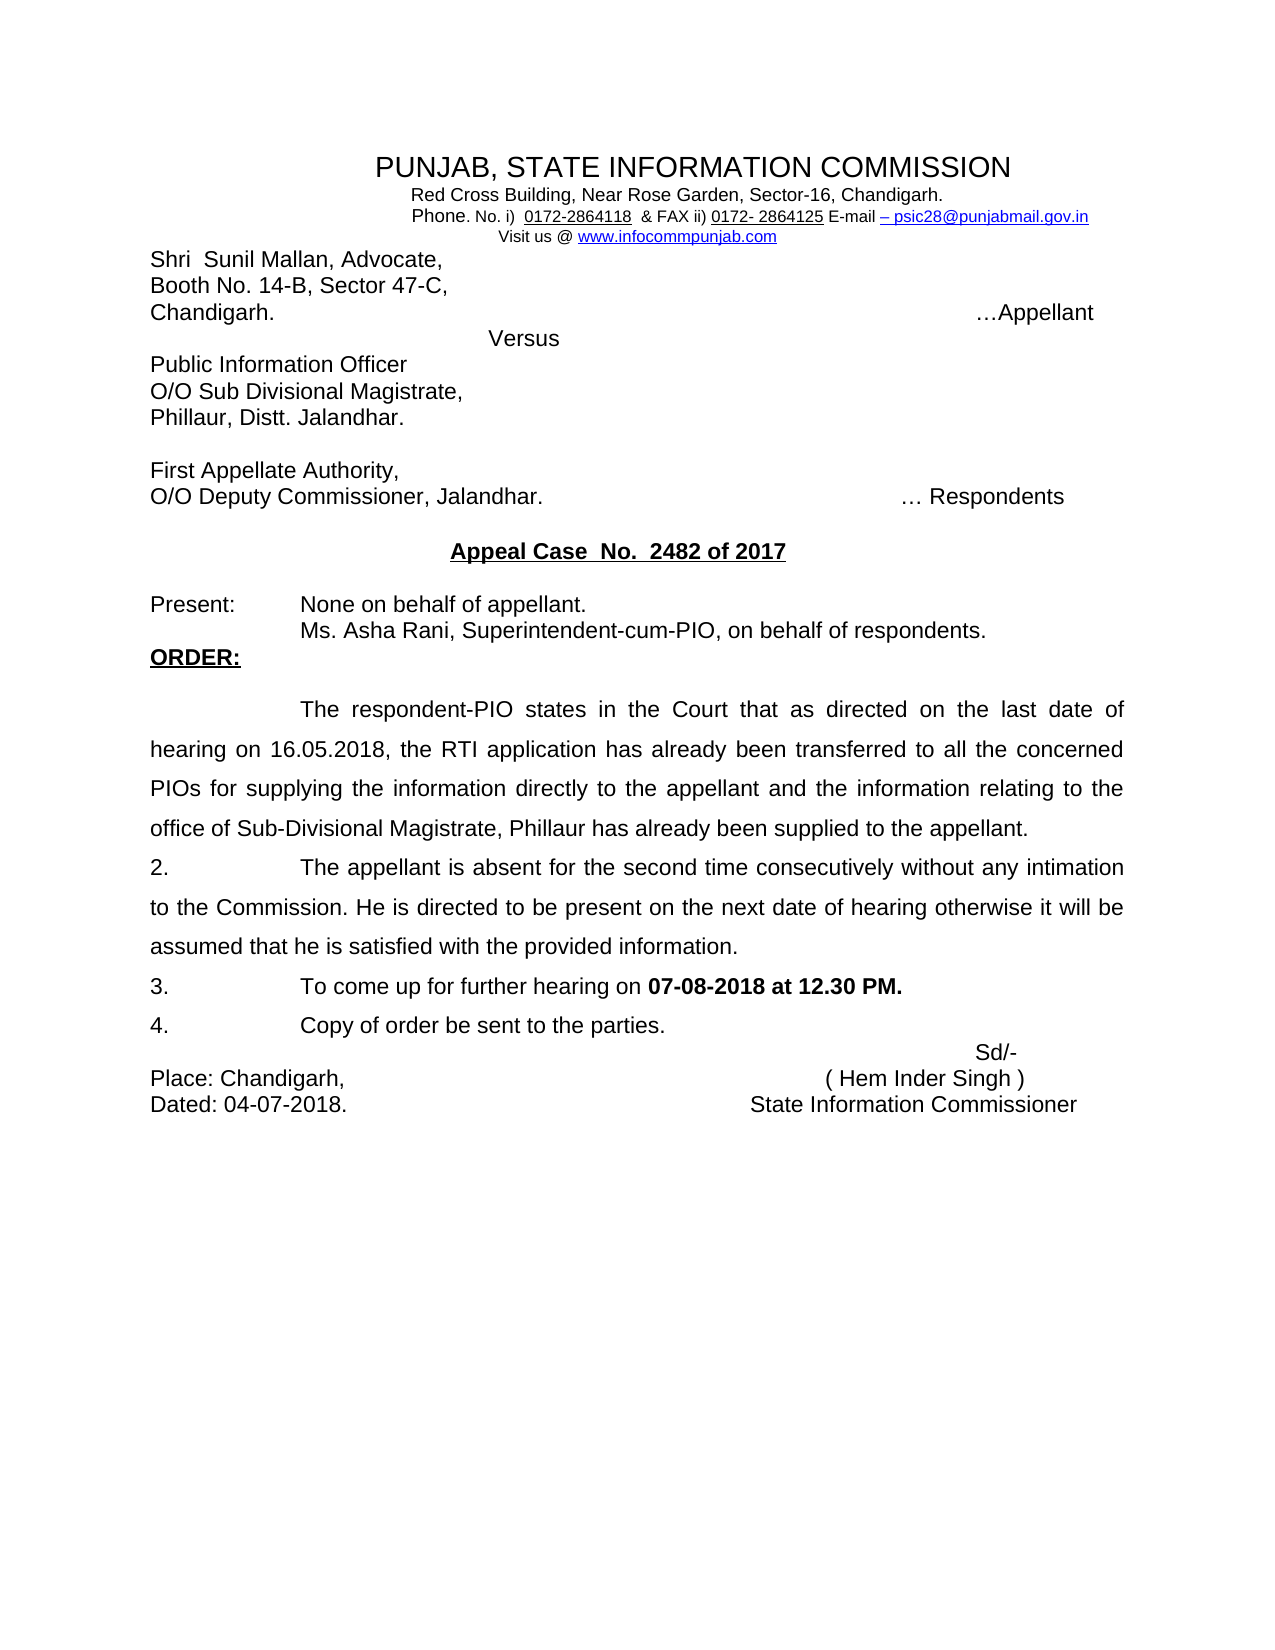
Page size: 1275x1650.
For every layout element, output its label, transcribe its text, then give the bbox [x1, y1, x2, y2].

text Present: None on behalf of appellant. [150, 591, 1125, 617]
text The respondent-PIO states in the Court that as directed on the last date of hearing on 16.05.2018, the RTI application has already been transferred to all the concerned PIOs for supplying the information directly to the appellant and the information relating to the office of Sub-Divisional Magistrate, Phillaur has already been supplied to the appellant. [150, 696, 1125, 841]
text PUNJAB, STATE INFORMATION COMMISSION [300, 150, 1125, 183]
text 3. To come up for further hearing on 07-08-2018 at 12.30 PM. [150, 973, 1125, 999]
text Red Cross Building, Near Rose Garden, Sector-16, Chandigarh. Phone. No. i) 0172-2864118 & FAX ii) 0172- 2864125 E-mail – psic28@punjabmail.gov.in [150, 183, 1125, 227]
text O/O Deputy Commissioner, Jalandhar. … Respondents [150, 483, 1125, 509]
text ORDER: [150, 643, 1125, 670]
text Versus [150, 325, 1125, 351]
text Shri Sunil Mallan, Advocate, [150, 246, 1125, 272]
text Booth No. 14-B, Sector 47-C, [150, 272, 1125, 298]
text Phillaur, Distt. Jalandhar. [150, 404, 1125, 430]
text Chandigarh. …Appellant [150, 298, 1125, 325]
text O/O Sub Divisional Magistrate, [150, 378, 1125, 404]
text First Appellate Authority, [150, 457, 1125, 483]
text Visit us @ www.infocommpunjab.com [150, 227, 1125, 246]
text 4. Copy of order be sent to the parties. Sd/- [150, 1012, 1125, 1065]
text Public Information Officer [150, 351, 1125, 378]
text Appeal Case No. 2482 of 2017 [375, 538, 1125, 564]
text Ms. Asha Rani, Superintendent-cum-PIO, on behalf of respondents. [150, 617, 1125, 643]
text 2. The appellant is absent for the second time consecutively without any intimation to the Commission. He is directed to be present on the next date of hearing otherwise it will be assumed that he is satisfied with the provided information. [150, 854, 1125, 959]
text Dated: 04-07-2018. State Information Commissioner [150, 1091, 1125, 1117]
text Place: Chandigarh, ( Hem Inder Singh ) [150, 1065, 1125, 1091]
